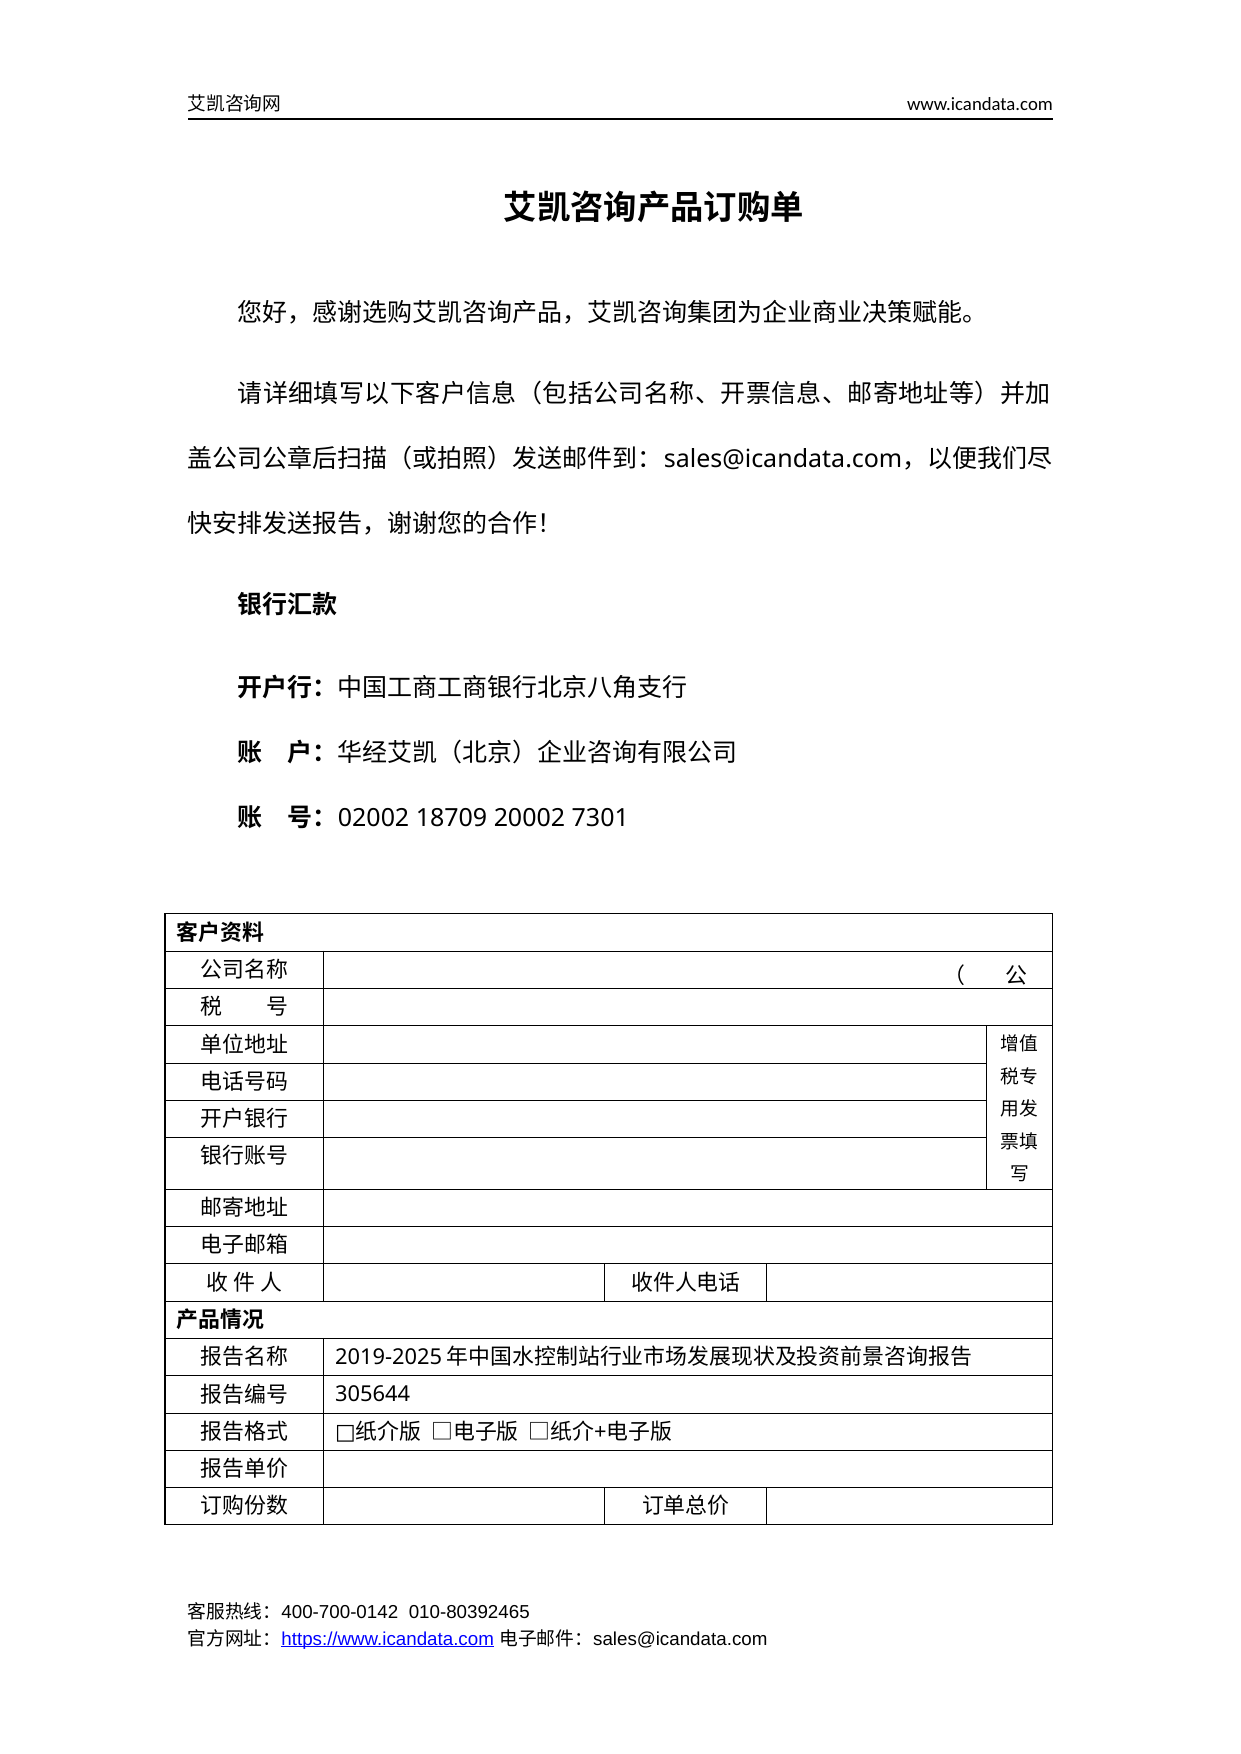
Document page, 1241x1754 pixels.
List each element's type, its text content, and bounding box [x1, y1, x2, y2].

table_cell [324, 1138, 986, 1189]
text 请详细填写以下客户信息（包括公司名称、开票信息、邮寄地址等）并加盖公司公章后扫描（或拍照）发送邮件到：sales@icandata.com，以便我们尽快安排发送报告，谢谢您的合作！ [187, 359, 1053, 554]
table_cell [324, 1026, 986, 1062]
table_cell 电子邮箱 [166, 1227, 323, 1263]
table_cell 产品情况 [166, 1302, 1052, 1338]
table_cell 单位地址 [166, 1026, 323, 1062]
table_cell [324, 1227, 1052, 1263]
table_cell 收 件 人 [166, 1264, 323, 1301]
table_cell [324, 1451, 1052, 1487]
table_cell 开户银行 [166, 1101, 323, 1137]
table_cell 税 号 [166, 989, 323, 1025]
text 账 户：华经艾凯（北京）企业咨询有限公司 [187, 718, 1053, 783]
table_cell [324, 952, 1052, 988]
table_cell 订单总价 [605, 1488, 766, 1524]
table_cell 报告单价 [166, 1451, 323, 1487]
table_cell [324, 989, 1052, 1025]
text 您好，感谢选购艾凯咨询产品，艾凯咨询集团为企业商业决策赋能。 [187, 278, 1053, 343]
table_cell □纸介版 □电子版 □纸介+电子版 [324, 1414, 1052, 1450]
table_cell [767, 1488, 1052, 1524]
table_cell 增值税专用发票填写 [987, 1026, 1052, 1189]
table_cell 银行账号 [166, 1138, 323, 1189]
table_cell 公司名称 [166, 952, 323, 988]
table_cell 305644 [324, 1376, 1052, 1412]
table_cell 报告编号 [166, 1376, 323, 1412]
table_cell 邮寄地址 [166, 1190, 323, 1226]
table_cell 2019-2025年中国水控制站行业市场发展现状及投资前景咨询报告 [324, 1339, 1052, 1375]
text 开户行：中国工商工商银行北京八角支行 [187, 653, 1053, 718]
table_header 客户资料 [166, 914, 1052, 951]
table_cell [324, 1488, 604, 1524]
table_cell [767, 1264, 1052, 1301]
table_cell 报告格式 [166, 1414, 323, 1450]
table_cell 电话号码 [166, 1064, 323, 1100]
table_cell [324, 1064, 986, 1100]
text 银行汇款 [187, 570, 1053, 635]
table_cell 报告名称 [166, 1339, 323, 1375]
table_cell [324, 1190, 1052, 1226]
text 艾凯咨询产品订购单 [187, 172, 1053, 237]
table_cell 收件人电话 [605, 1264, 766, 1301]
text 账 号：02002 18709 20002 7301 [187, 783, 1053, 848]
table_cell [324, 1101, 986, 1137]
table_cell 订购份数 [166, 1488, 323, 1524]
table_cell [324, 1264, 604, 1301]
